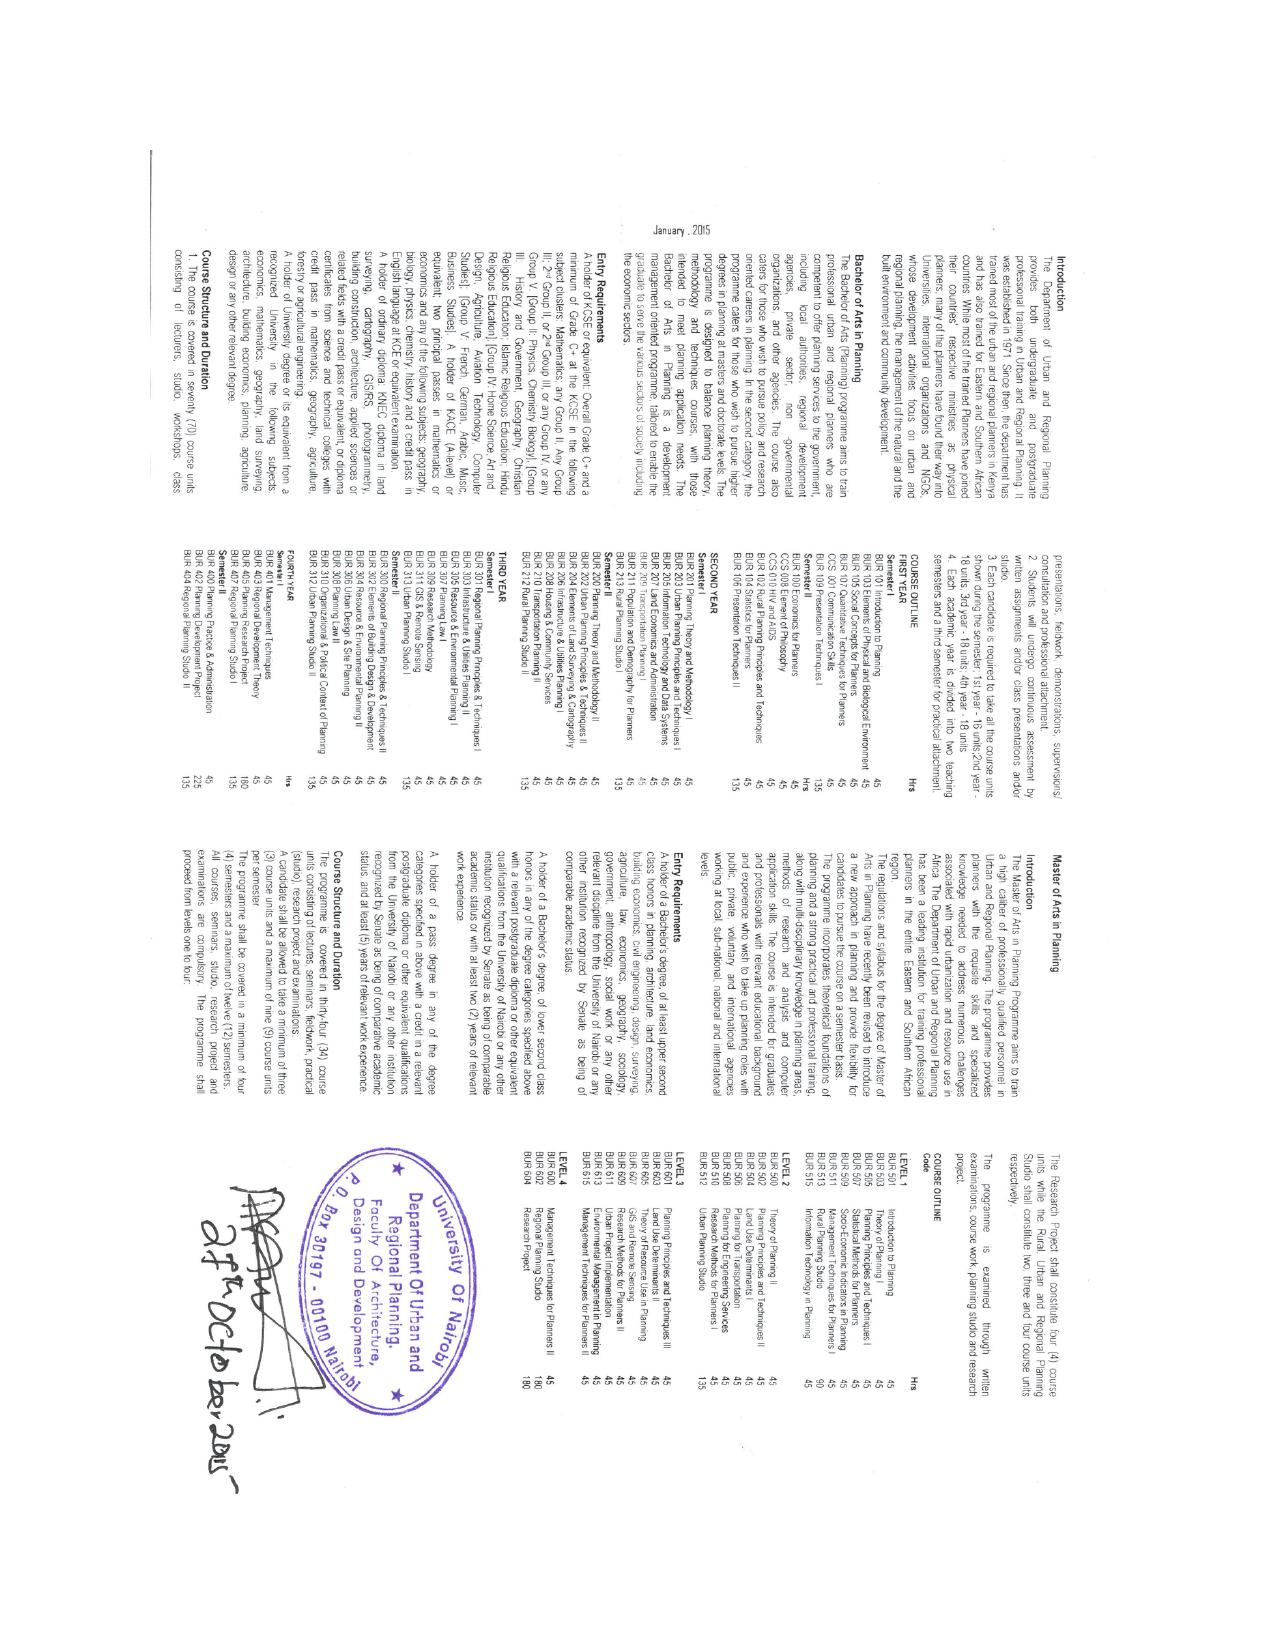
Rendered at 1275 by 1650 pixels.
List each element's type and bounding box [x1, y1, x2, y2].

picture [150, 150, 1125, 1494]
